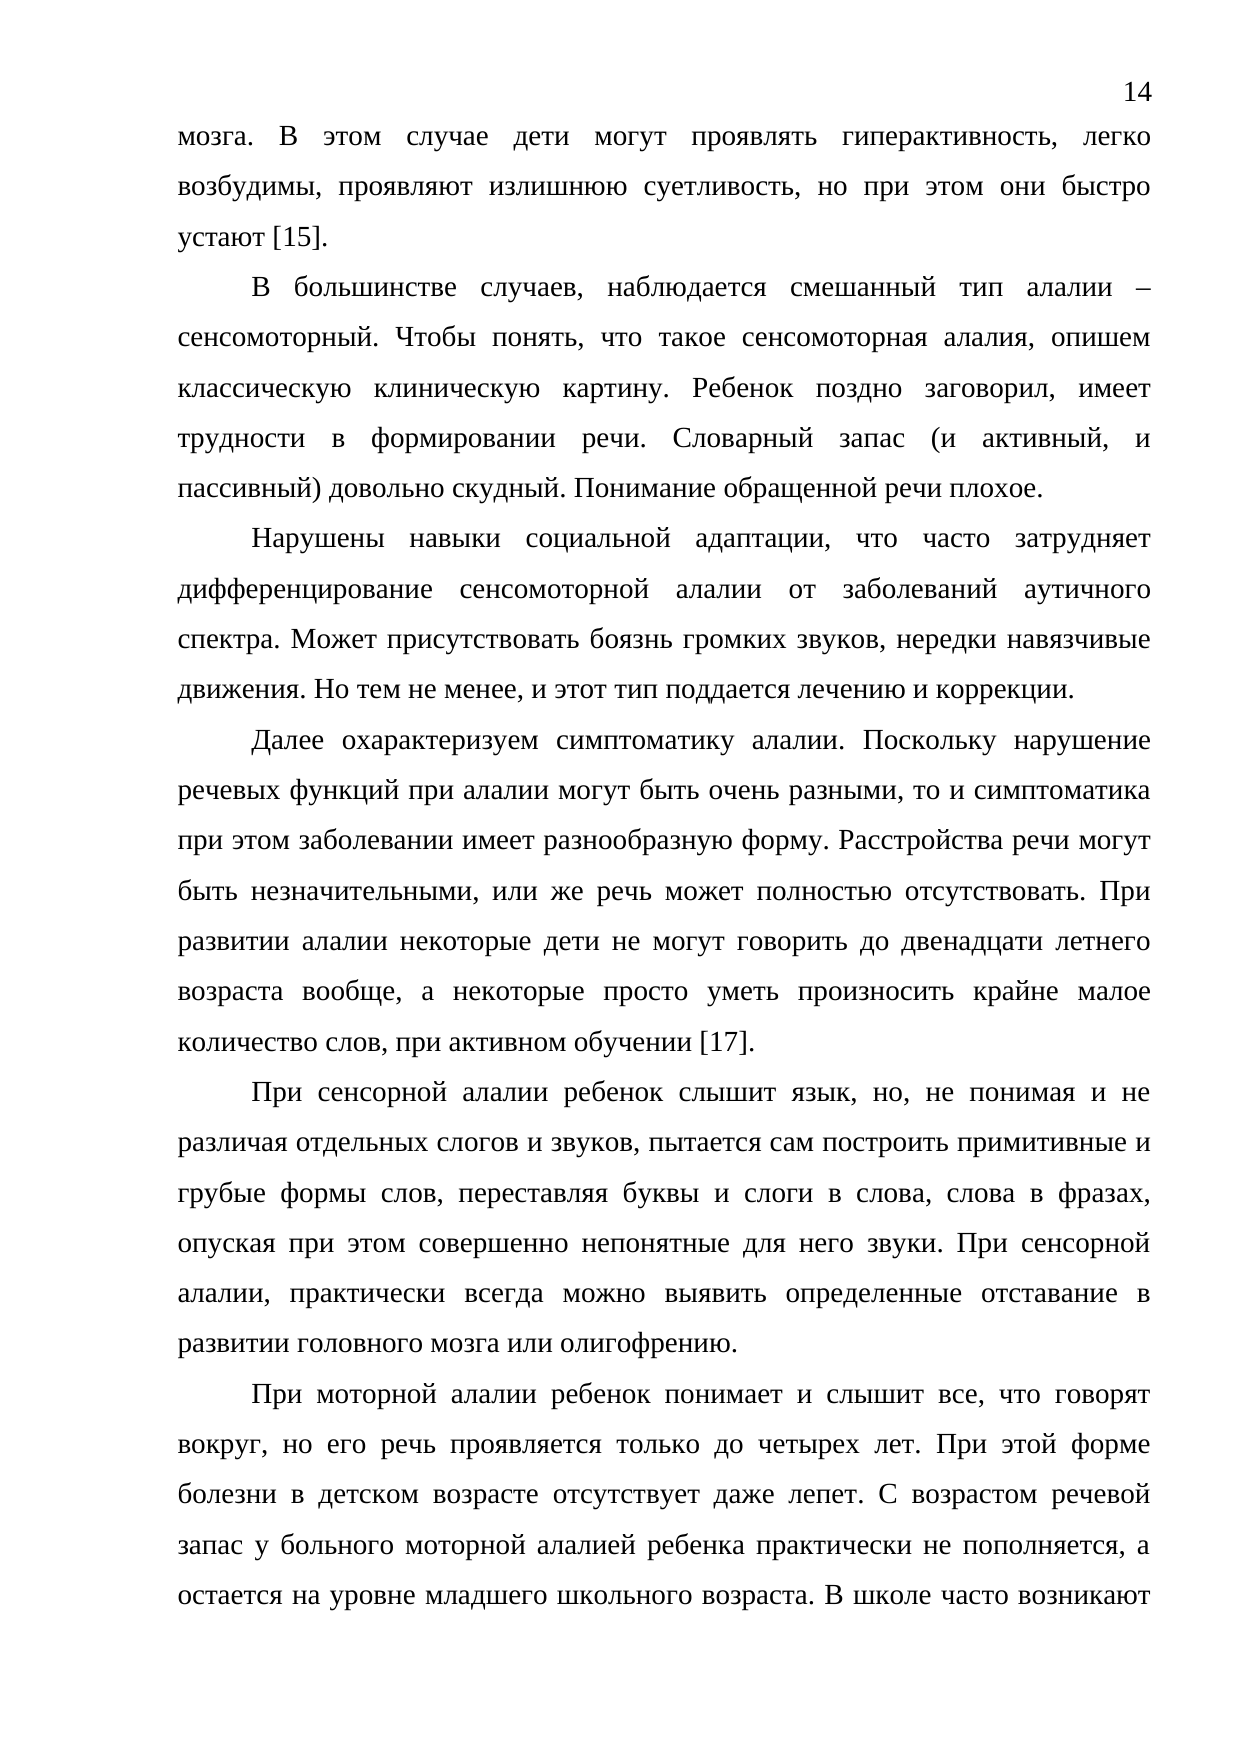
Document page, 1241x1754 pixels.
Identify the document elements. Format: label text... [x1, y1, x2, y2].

text При сенсорной алалии ребенок слышит язык, но, не понимая и не различая отдельных слогов и звуков, пытается сам построить примитивные и грубые формы слов, переставляя буквы и слоги в слова, слова в фразах, опуская при этом совершенно непонятные для него звуки. При сенсорной алалии, практически всегда можно выявить определенные отставание в развитии головного мозга или олигофрению. [177, 1074, 1152, 1359]
text Нарушены навыки социальной адаптации, что часто затрудняет дифференцирование сенсомоторной алалии от заболеваний аутичного спектра. Может присутствовать боязнь громких звуков, нередки навязчивые движения. Но тем не менее, и этот тип поддается лечению и коррекции. [177, 521, 1152, 705]
text В большинстве случаев, наблюдается смешанный тип алалии – сенсомоторный. Чтобы понять, что такое сенсомоторная алалия, опишем классическую клиническую картину. Ребенок поздно заговорил, имеет трудности в формировании речи. Словарный запас (и активный, и пассивный) довольно скудный. Понимание обращенной речи плохое. [177, 269, 1152, 504]
text Далее охарактеризуем симптоматику алалии. Поскольку нарушение речевых функций при алалии могут быть очень разными, то и симптоматика при этом заболевании имеет разнообразную форму. Расстройства речи могут быть незначительными, или же речь может полностью отсутствовать. При развитии алалии некоторые дети не могут говорить до двенадцати летнего возраста вообще, а некоторые просто уметь произносить крайне малое количество слов, при активном обучении [17]. [177, 722, 1152, 1057]
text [177, 118, 1152, 252]
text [177, 1376, 1152, 1611]
